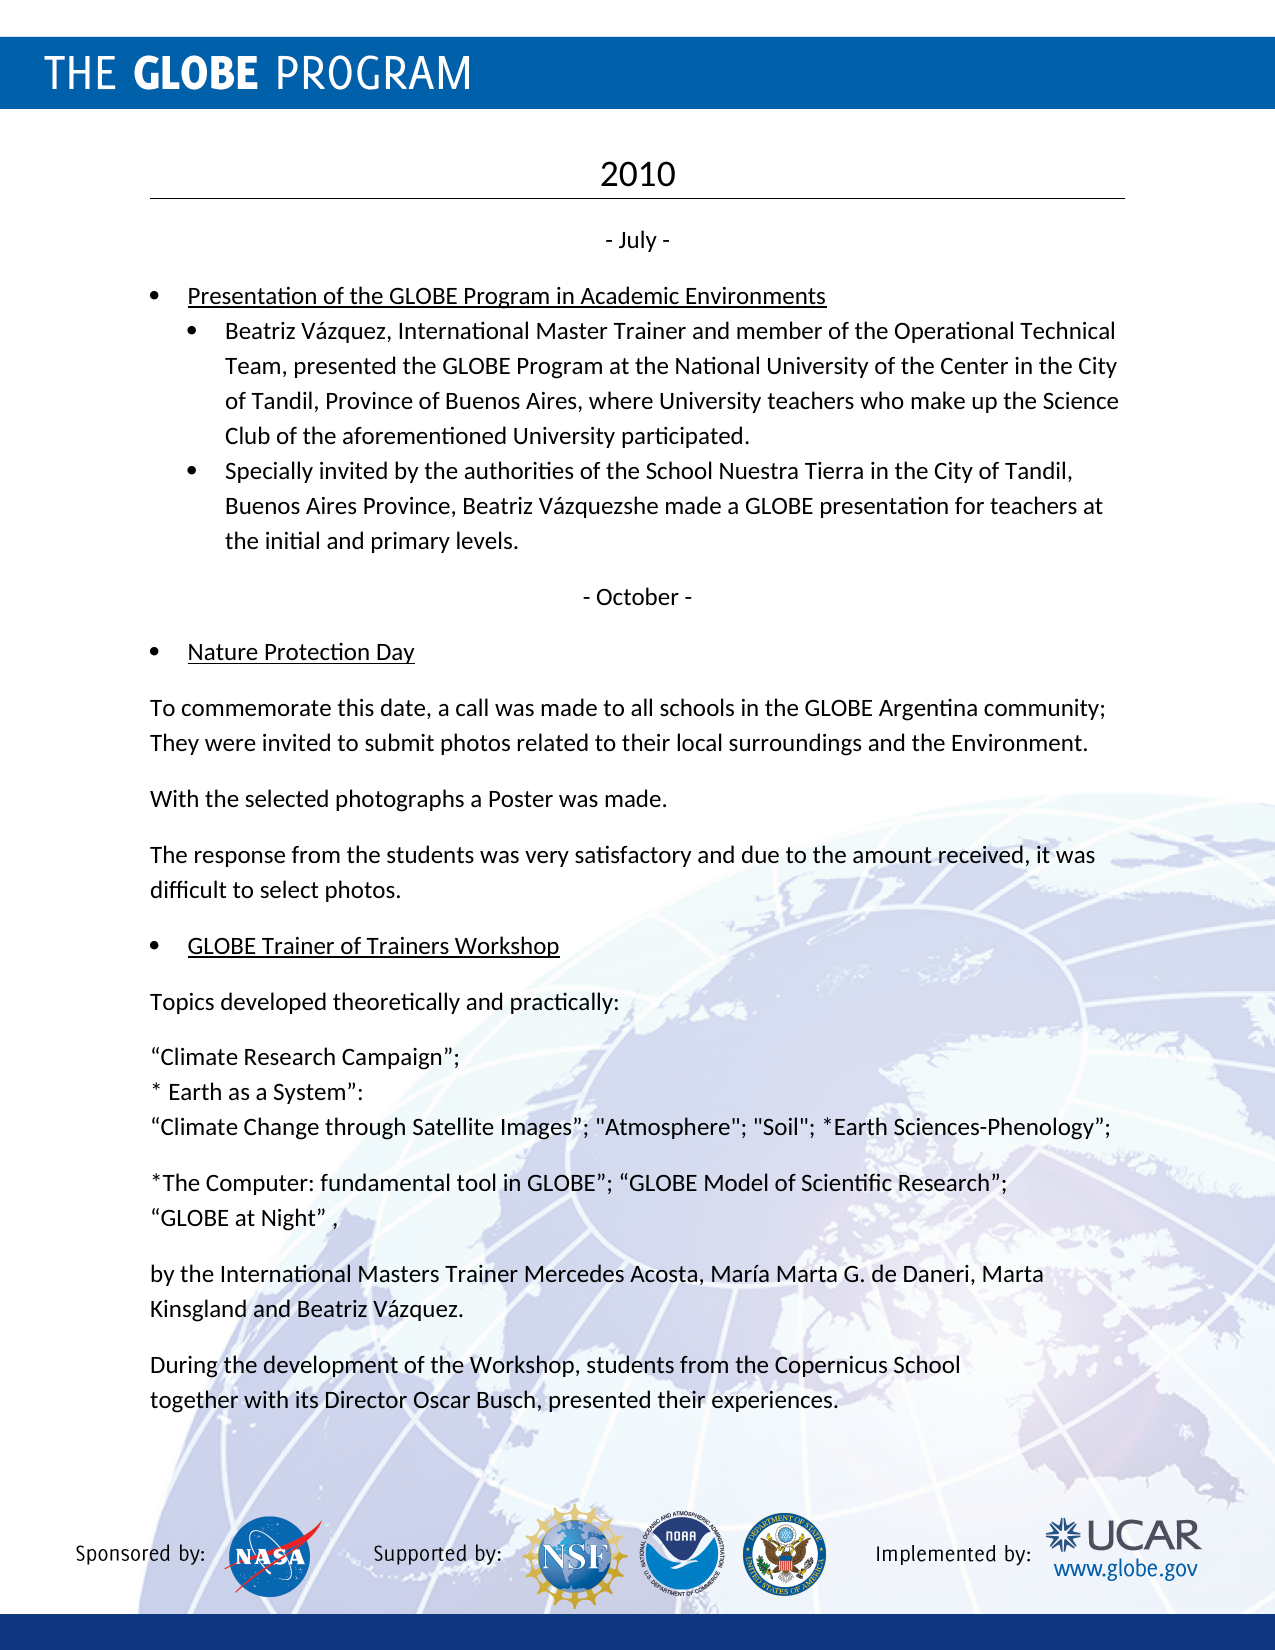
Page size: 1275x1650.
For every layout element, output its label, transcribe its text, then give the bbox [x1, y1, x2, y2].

list Presentation of the GLOBE Program in Academic Environments [150, 280, 1125, 310]
text *The Computer: fundamental tool in GLOBE”; “GLOBE Model of Scientific Research”; “GLOBE at Night” , [150, 1167, 1125, 1233]
text The response from the students was very satisfactory and due to the amount received, it was difficult to select photos. [150, 839, 1125, 904]
text To commemorate this date, a call was made to all schools in the GLOBE Argentina community; They were invited to submit photos related to their local surroundings and the Environment. [150, 692, 1125, 758]
list Specially invited by the authorities of the School Nuestra Tierra in the City of Tandil, Buenos Aires Province, Beatriz Vázquezshe made a GLOBE presentation for teachers at the initial and primary levels. [187, 455, 1125, 555]
subtitle 2010 [150, 150, 1125, 198]
picture [0, 0, 1275, 1650]
text During the development of the Workshop, students from the Copernicus School together with its Director Oscar Busch, presented their experiences. [150, 1349, 1125, 1414]
text by the International Masters Trainer , María Marta G. de Daneri, Marta Kinsgland and Beatriz Vázquez. [150, 1258, 1125, 1324]
text With the selected photographs a Poster was made. [150, 783, 1125, 814]
text - October - [150, 581, 1125, 611]
list Beatriz Vázquez, International Master Trainer and member of the Operational Technical Team, presented the GLOBE Program at the National University of the Center in the City of Tandil, Province of Buenos Aires, where University teachers who make up the Science Club of the aforementioned University participated. [187, 315, 1125, 450]
list GLOBE Trainer of Trainers Workshop [150, 930, 1125, 960]
list Nature Protection Day [150, 636, 1125, 667]
text “Climate Research Campaign”; * Earth as a System”: “Climate Change through Satellite Images”; "Atmosphere"; "Soil"; *Earth Sciences-Phenology”; [150, 1041, 1125, 1142]
text Topics developed theoretically and practically: [150, 986, 1125, 1016]
text - July - [150, 224, 1125, 254]
